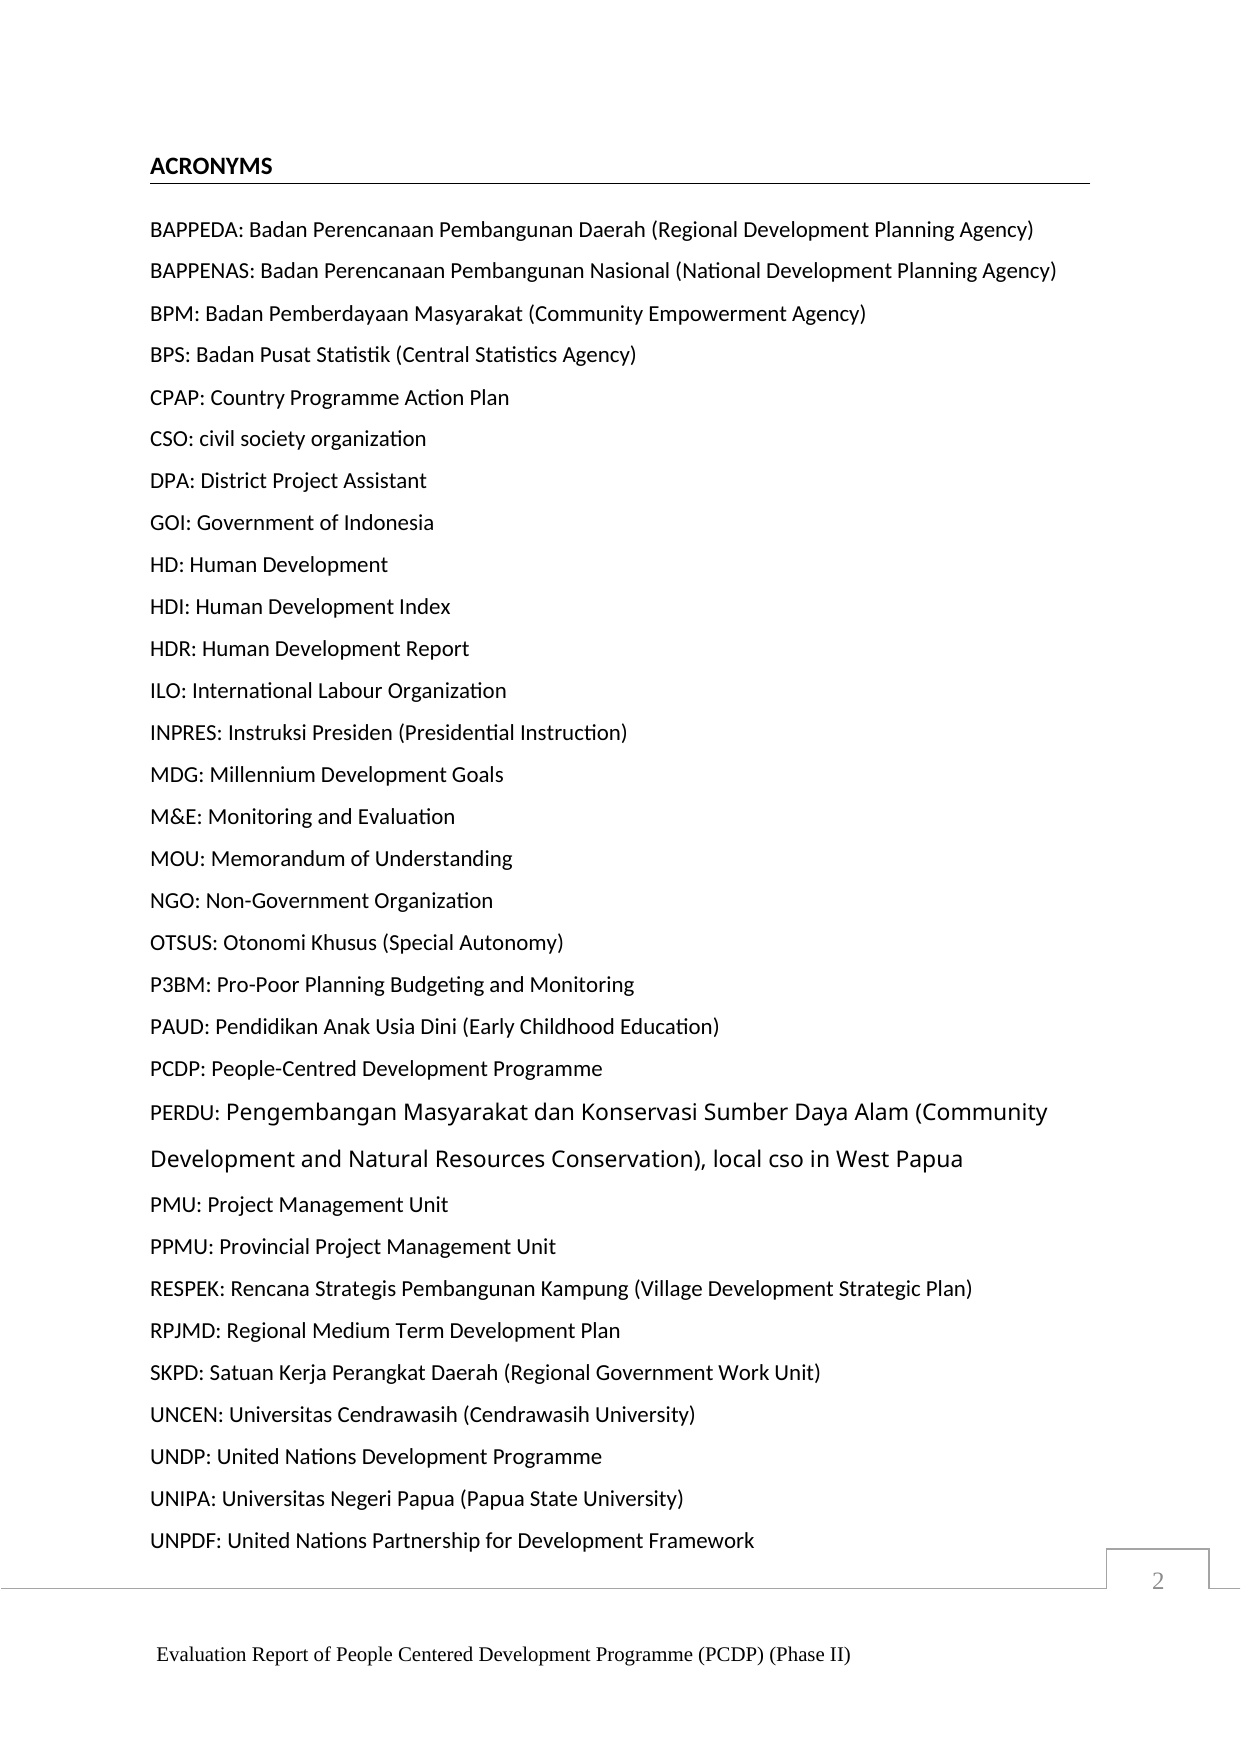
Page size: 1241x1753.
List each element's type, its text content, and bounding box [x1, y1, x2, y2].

text MDG: Millennium Development Goals [150, 760, 1090, 788]
text BPM: Badan Pemberdayaan Masyarakat (Community Empowerment Agency) [150, 299, 1090, 327]
text ACRONYMS [150, 150, 1090, 183]
text M&E: Monitoring and Evaluation [150, 802, 1090, 830]
text CPAP: Country Programme Action Plan [150, 383, 1090, 411]
text HDI: Human Development Index [150, 592, 1090, 621]
text BPS: Badan Pusat Statistik (Central Statistics Agency) [150, 341, 1090, 369]
text UNPDF: United Nations Partnership for Development Framework [150, 1526, 1090, 1554]
text DPA: District Project Assistant [150, 467, 1090, 494]
text MOU: Memorandum of Understanding [150, 844, 1090, 872]
text NGO: Non-Government Organization [150, 886, 1090, 914]
text PMU: Project Management Unit [150, 1190, 1090, 1218]
text PAUD: Pendidikan Anak Usia Dini (Early Childhood Education) [150, 1012, 1090, 1040]
text UNCEN: Universitas Cendrawasih (Cendrawasih University) [150, 1400, 1090, 1428]
text PCDP: People-Centred Development Programme [150, 1054, 1090, 1082]
text BAPPEDA: Badan Perencanaan Pembangunan Daerah (Regional Development Planning Agency) [150, 215, 1090, 243]
text UNIPA: Universitas Negeri Papua (Papua State University) [150, 1484, 1090, 1512]
text PPMU: Provincial Project Management Unit [150, 1232, 1090, 1260]
text INPRES: Instruksi Presiden (Presidential Instruction) [150, 718, 1090, 746]
text PERDU: Pengembangan Masyarakat dan Konservasi Sumber Daya Alam (Community Development and Natural Resources Conservation), local cso in West Papua [150, 1096, 1090, 1174]
text BAPPENAS: Badan Perencanaan Pembangunan Nasional (National Development Planning Agency) [150, 257, 1090, 285]
text RESPEK: Rencana Strategis Pembangunan Kampung (Village Development Strategic Plan) [150, 1274, 1090, 1302]
text P3BM: Pro-Poor Planning Budgeting and Monitoring [150, 970, 1090, 998]
text RPJMD: Regional Medium Term Development Plan [150, 1316, 1090, 1344]
text CSO: civil society organization [150, 424, 1090, 453]
text UNDP: United Nations Development Programme [150, 1442, 1090, 1470]
text SKPD: Satuan Kerja Perangkat Daerah (Regional Government Work Unit) [150, 1358, 1090, 1386]
text HDR: Human Development Report [150, 634, 1090, 662]
text ILO: International Labour Organization [150, 676, 1090, 704]
text GOI: Government of Indonesia [150, 508, 1090, 537]
text OTSUS: Otonomi Khusus (Special Autonomy) [150, 928, 1090, 956]
text HD: Human Development [150, 551, 1090, 578]
